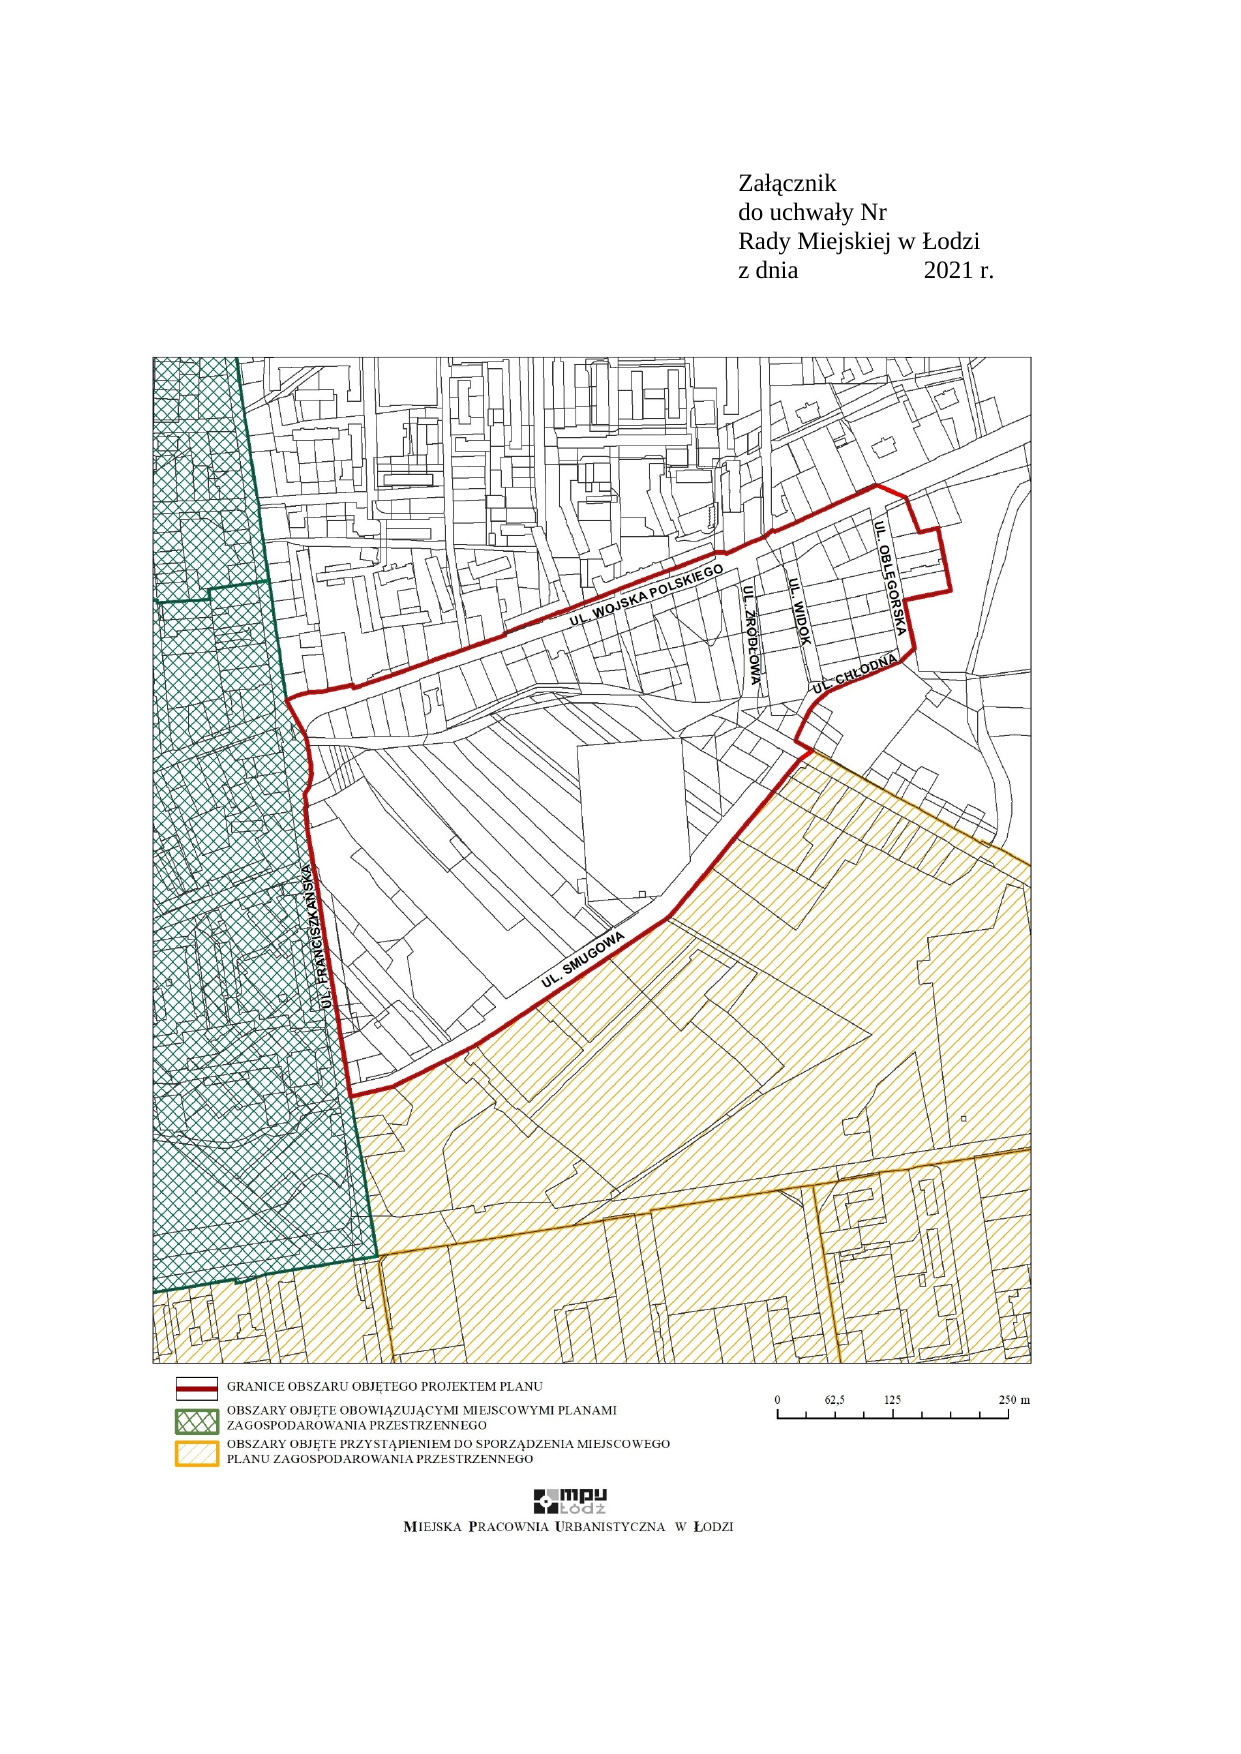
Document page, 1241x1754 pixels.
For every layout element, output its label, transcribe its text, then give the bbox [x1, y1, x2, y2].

picture [147, 353, 1034, 1556]
text Załącznik do uchwały Nr Rady Miejskiej w Łodzi z dnia 2021 r. [738, 168, 1093, 283]
